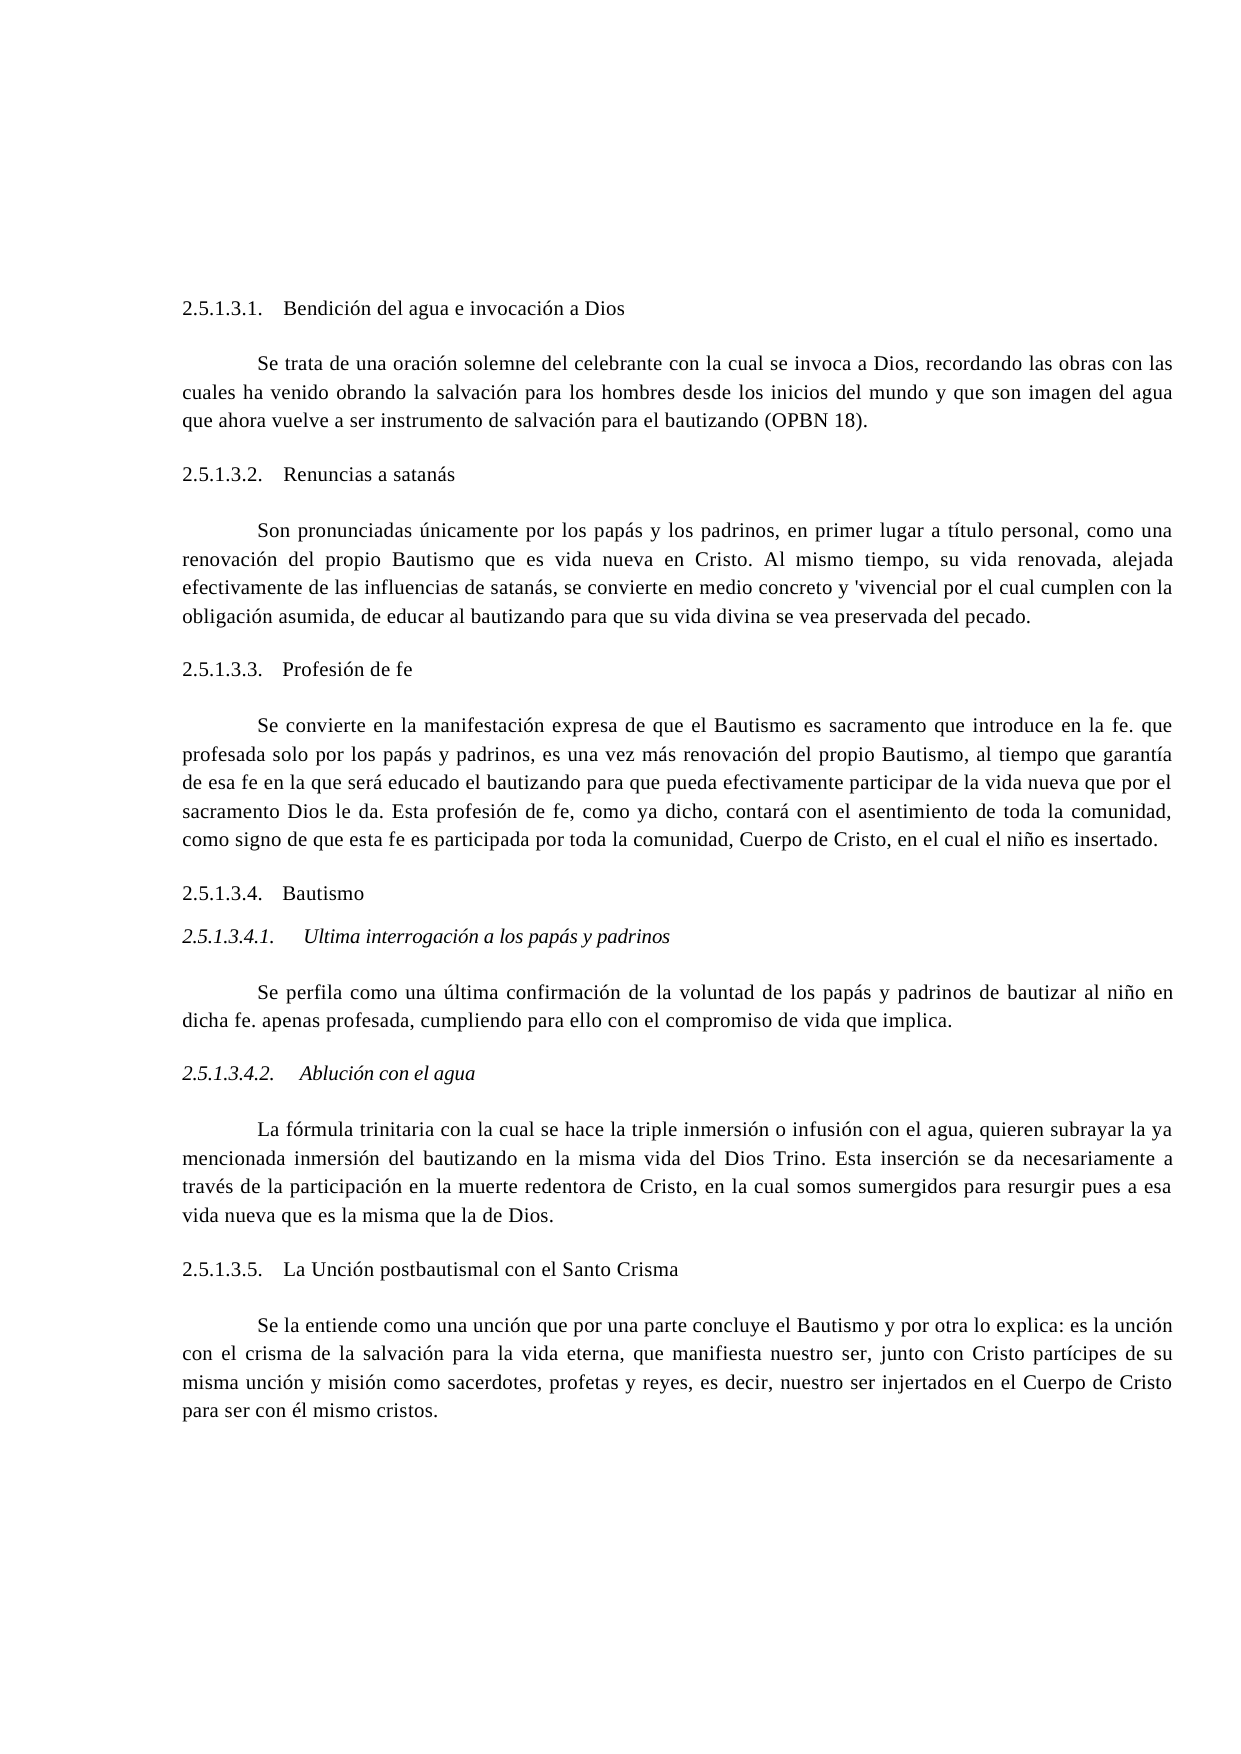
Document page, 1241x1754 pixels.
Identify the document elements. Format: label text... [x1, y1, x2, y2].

list La Unción postbautismal con el Santo Crisma [182, 1259, 1177, 1280]
list Bautismo [182, 884, 1177, 904]
list Ultima interrogación a los papás y padrinos [182, 927, 1177, 947]
list Ablución con el agua [182, 1064, 1177, 1085]
text Se perfila como una última confirmación de la voluntad de los papás y padrinos de bautizar al niño en dicha fe. apenas profesada, cumpliendo para ello con el compromiso de vida que implica. [182, 977, 1175, 1033]
list Renuncias a satanás [182, 465, 1177, 486]
text La fórmula trinitaria con la cual se hace la triple inmersión o infusión con el agua, quieren subrayar la ya mencionada inmersión del bautizando en la misma vida del Dios Trino. Esta inserción se da necesariamente a través de la participación en la muerte redentora de Cristo, en la cual somos sumergidos para resurgir pues a esa vida nueva que es la misma que la de Dios. [182, 1114, 1175, 1228]
text Se convierte en la manifestación expresa de que el Bautismo es sacramento que introduce en la fe. que profesada solo por los papás y padrinos, es una vez más renovación del propio Bautismo, al tiempo que garantía de esa fe en la que será educado el bautizando para que pueda efectivamente participar de la vida nueva que por el sacramento Dios le da. Esta profesión de fe, como ya dicho, contará con el asentimiento de toda la comunidad, como signo de que esta fe es participada por toda la comunidad, Cuerpo de Cristo, en el cual el niño es insertado. [182, 710, 1175, 852]
text Se la entiende como una unción que por una parte concluye el Bautismo y por otra lo explica: es la unción con el crisma de la salvación para la vida eterna, que manifiesta nuestro ser, junto con Cristo partícipes de su misma unción y misión como sacerdotes, profetas y reyes, es decir, nuestro ser injertados en el Cuerpo de Cristo para ser con él mismo cristos. [182, 1309, 1175, 1423]
text Son pronunciadas únicamente por los papás y los padrinos, en primer lugar a título personal, como una renovación del propio Bautismo que es vida nueva en Cristo. Al mismo tiempo, su vida renovada, alejada efectivamente de las influencias de satanás, se convierte en medio concreto y 'vivencial por el cual cumplen con la obligación asumida, de educar al bautizando para que su vida divina se vea preservada del pecado. [182, 514, 1175, 629]
list Bendición del agua e invocación a Dios [182, 298, 1177, 319]
text Se trata de una oración solemne del celebrante con la cual se invoca a Dios, recordando las obras con las cuales ha venido obrando la salvación para los hombres desde los inicios del mundo y que son imagen del agua que ahora vuelve a ser instrumento de salvación para el bautizando (OPBN 18). [182, 348, 1175, 433]
list Profesión de fe [182, 660, 1177, 681]
